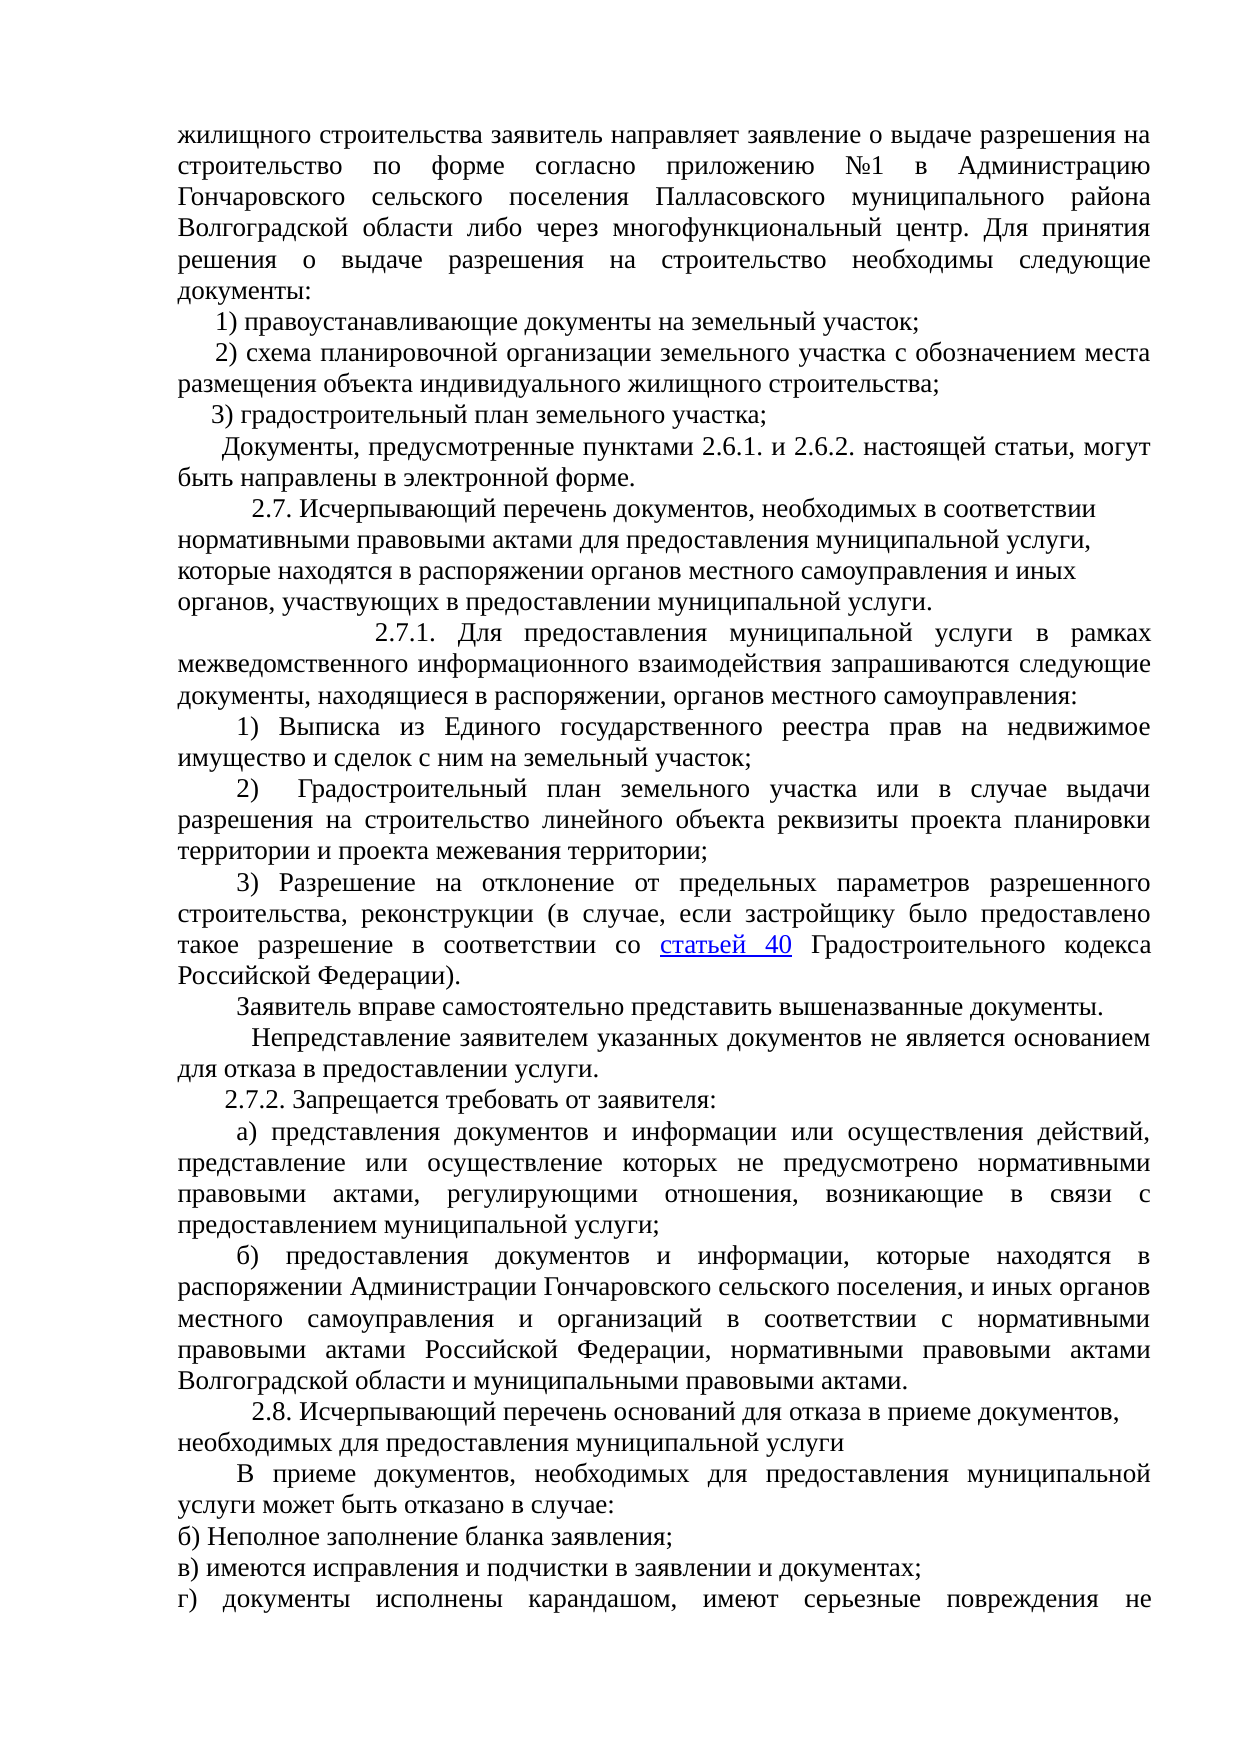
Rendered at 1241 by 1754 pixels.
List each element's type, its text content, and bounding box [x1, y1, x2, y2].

text в) имеются исправления и подчистки в заявлении и документах; [177, 1551, 1152, 1582]
text Заявитель вправе самостоятельно представить вышеназванные документы. [177, 990, 1152, 1021]
text б) предоставления документов и информации, которые находятся в распоряжении Администрации Гончаровского сельского поселения, и иных органов местного самоуправления и организаций в соответствии с нормативными правовыми актами Российской Федерации, нормативными правовыми актами Волгоградской области и муниципальными правовыми актами. [177, 1239, 1152, 1395]
text Непредставление заявителем указанных документов не является основанием для отказа в предоставлении услуги. [177, 1021, 1152, 1084]
text 2) схема планировочной организации земельного участка с обозначением места размещения объекта индивидуального жилищного строительства; [177, 336, 1152, 398]
text 2.7.1. Для предоставления муниципальной услуги в рамках межведомственного информационного взаимодействия запрашиваются следующие документы, находящиеся в распоряжении, органов местного самоуправления: [177, 616, 1152, 710]
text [177, 1582, 1152, 1613]
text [177, 118, 1152, 305]
text б) Неполное заполнение бланка заявления; [177, 1520, 1152, 1551]
text а) представления документов и информации или осуществления действий, представление или осуществление которых не предусмотрено нормативными правовыми актами, регулирующими отношения, возникающие в связи с предоставлением муниципальной услуги; [177, 1115, 1152, 1239]
text 3) градостроительный план земельного участка; [177, 398, 1152, 429]
text 2) Градостроительный план земельного участка или в случае выдачи разрешения на строительство линейного объекта реквизиты проекта планировки территории и проекта межевания территории; [177, 772, 1152, 866]
text Документы, предусмотренные пунктами 2.6.1. и 2.6.2. настоящей статьи, могут быть направлены в электронной форме. [177, 429, 1152, 492]
text 2.8. Исчерпывающий перечень оснований для отказа в приеме документов, необходимых для предоставления муниципальной услуги [177, 1395, 1152, 1457]
text 1) правоустанавливающие документы на земельный участок; [177, 305, 1152, 336]
text 2.7. Исчерпывающий перечень документов, необходимых в соответствии нормативными правовыми актами для предоставления муниципальной услуги, которые находятся в распоряжении органов местного самоуправления и иных органов, участвующих в предоставлении муниципальной услуги. [177, 492, 1152, 616]
text В приеме документов, необходимых для предоставления муниципальной услуги может быть отказано в случае: [177, 1457, 1152, 1520]
text 1) Выписка из Единого государственного реестра прав на недвижимое имущество и сделок с ним на земельный участок; [177, 710, 1152, 772]
text 3) Разрешение на отклонение от предельных параметров разрешенного строительства, реконструкции (в случае, если застройщику было предоставлено такое разрешение в соответствии со статьей 40 Градостроительного кодекса Российской Федерации). [177, 866, 1152, 990]
text 2.7.2. Запрещается требовать от заявителя: [177, 1084, 1152, 1115]
